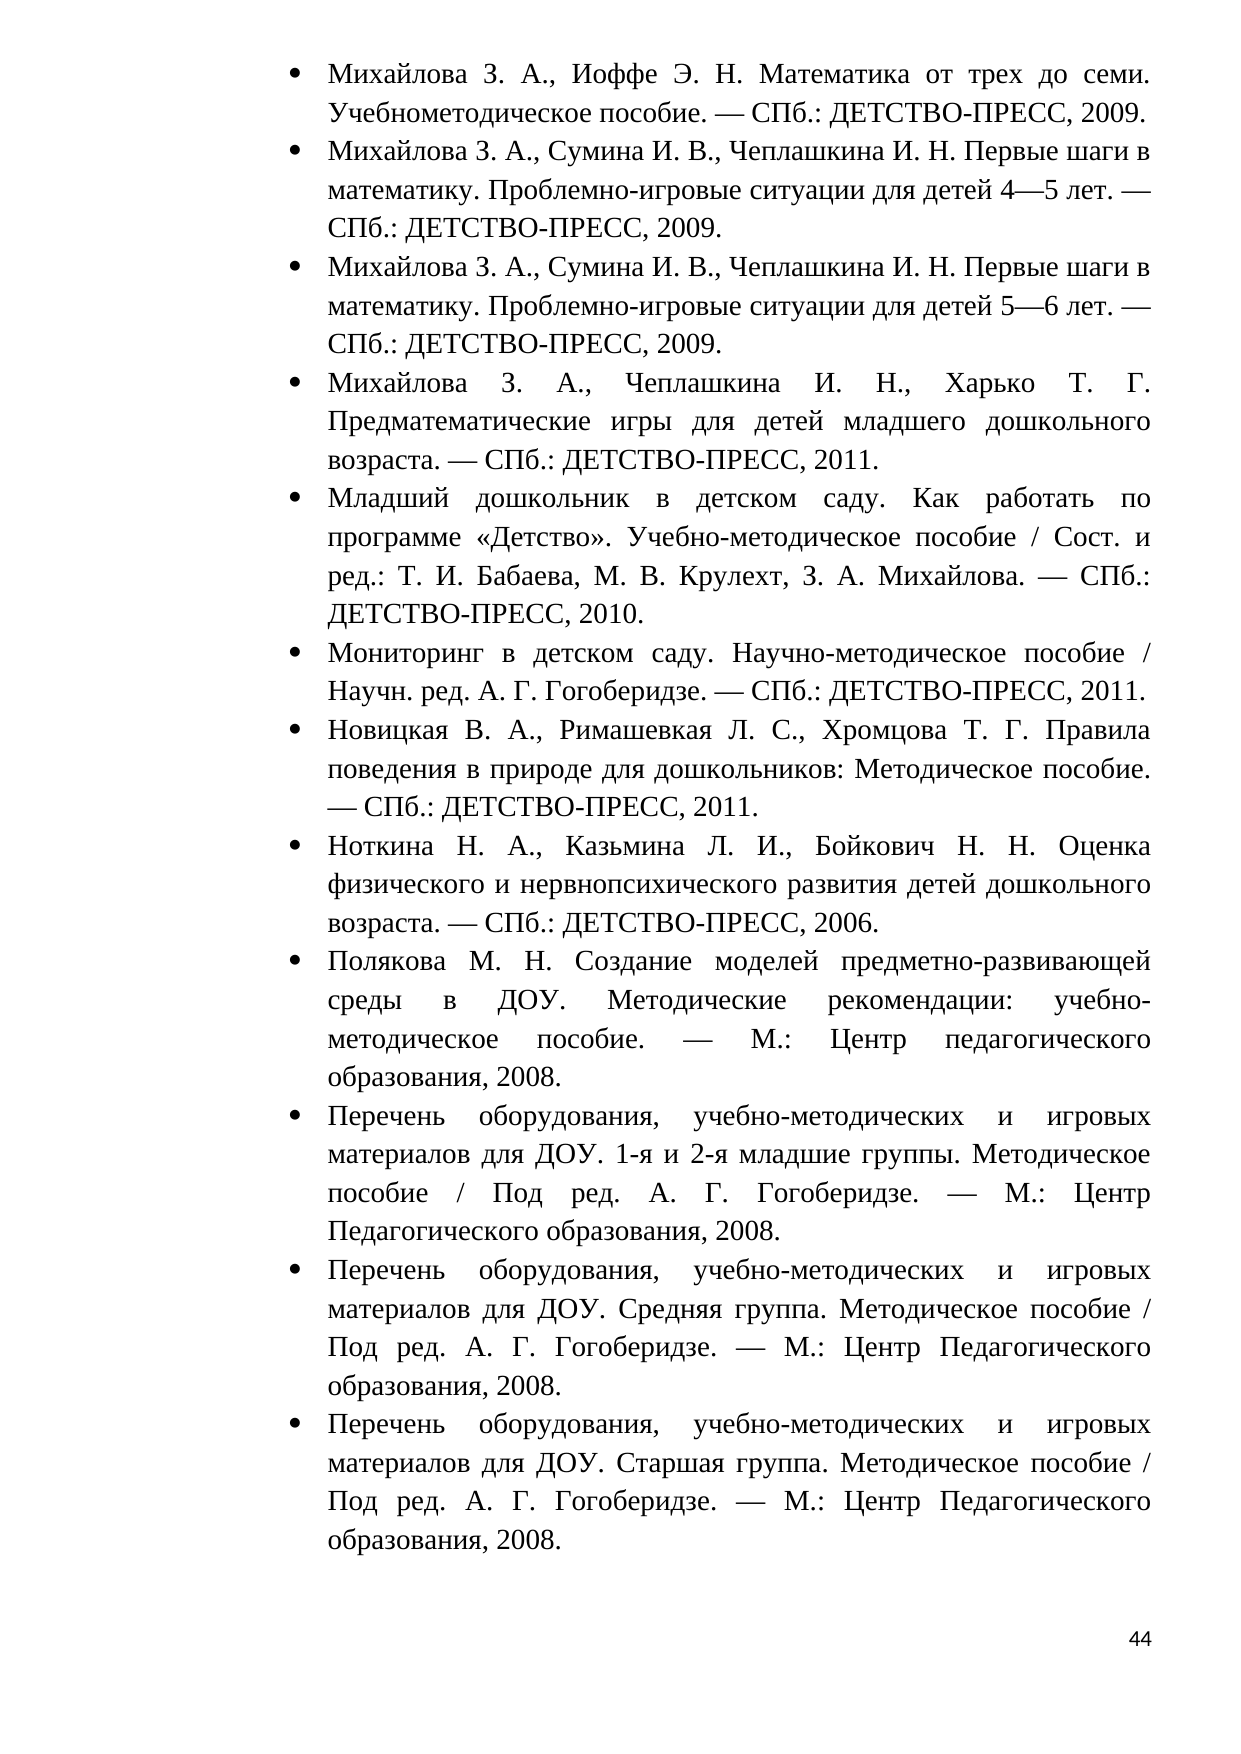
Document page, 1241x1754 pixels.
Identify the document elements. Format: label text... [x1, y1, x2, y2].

list Мониторинг в детском саду. Научно-методическое пособие / Научн. ред. А. Г. Гогоберидзе. — СПб.: ДЕТСТВО-ПРЕСС, 2011. [290, 635, 1152, 707]
list Младший дошкольник в детском саду. Как работать по программе «Детство». Учебно-методическое пособие / Сост. и ред.: Т. И. Бабаева, М. В. Крулехт, З. А. Михайлова. — СПб.: ДЕТСТВО-ПРЕСС, 2010. [290, 481, 1152, 630]
list Михайлова З. А., Сумина И. В., Чеплашкина И. Н. Первые шаги в математику. Проблемно-игровые ситуации для детей 5—6 лет. — СПб.: ДЕТСТВО-ПРЕСС, 2009. [290, 249, 1152, 360]
list Полякова М. Н. Создание моделей предметно-развивающей среды в ДОУ. Методические рекомендации: учебно-методическое пособие. — М.: Центр педагогического образования, 2008. [290, 943, 1152, 1093]
list Михайлова З. А., Иоффе Э. Н. Математика от трех до семи. Учебнометодическое пособие. — СПб.: ДЕТСТВО-ПРЕСС, 2009. [290, 56, 1152, 128]
list Перечень оборудования, учебно-методических и игровых материалов для ДОУ. Старшая группа. Методическое пособие / Под ред. А. Г. Гогоберидзе. — М.: Центр Педагогического образования, 2008. [290, 1406, 1152, 1556]
list Перечень оборудования, учебно-методических и игровых материалов для ДОУ. Средняя группа. Методическое пособие / Под ред. А. Г. Гогоберидзе. — М.: Центр Педагогического образования, 2008. [290, 1252, 1152, 1401]
list Перечень оборудования, учебно-методических и игровых материалов для ДОУ. 1-я и 2-я младшие группы. Методическое пособие / Под ред. А. Г. Гогоберидзе. — М.: Центр Педагогического образования, 2008. [290, 1098, 1152, 1247]
list Новицкая В. А., Римашевкая Л. С., Хромцова Т. Г. Правила поведения в природе для дошкольников: Методическое пособие. — СПб.: ДЕТСТВО-ПРЕСС, 2011. [290, 712, 1152, 823]
list Михайлова З. А., Чеплашкина И. Н., Харько Т. Г. Предматематические игры для детей младшего дошкольного возраста. — СПб.: ДЕТСТВО-ПРЕСС, 2011. [290, 365, 1152, 476]
list Ноткина Н. А., Казьмина Л. И., Бойкович Н. Н. Оценка физического и нервнопсихического развития детей дошкольного возраста. — СПб.: ДЕТСТВО-ПРЕСС, 2006. [290, 828, 1152, 938]
list Михайлова З. А., Сумина И. В., Чеплашкина И. Н. Первые шаги в математику. Проблемно-игровые ситуации для детей 4—5 лет. — СПб.: ДЕТСТВО-ПРЕСС, 2009. [290, 133, 1152, 244]
